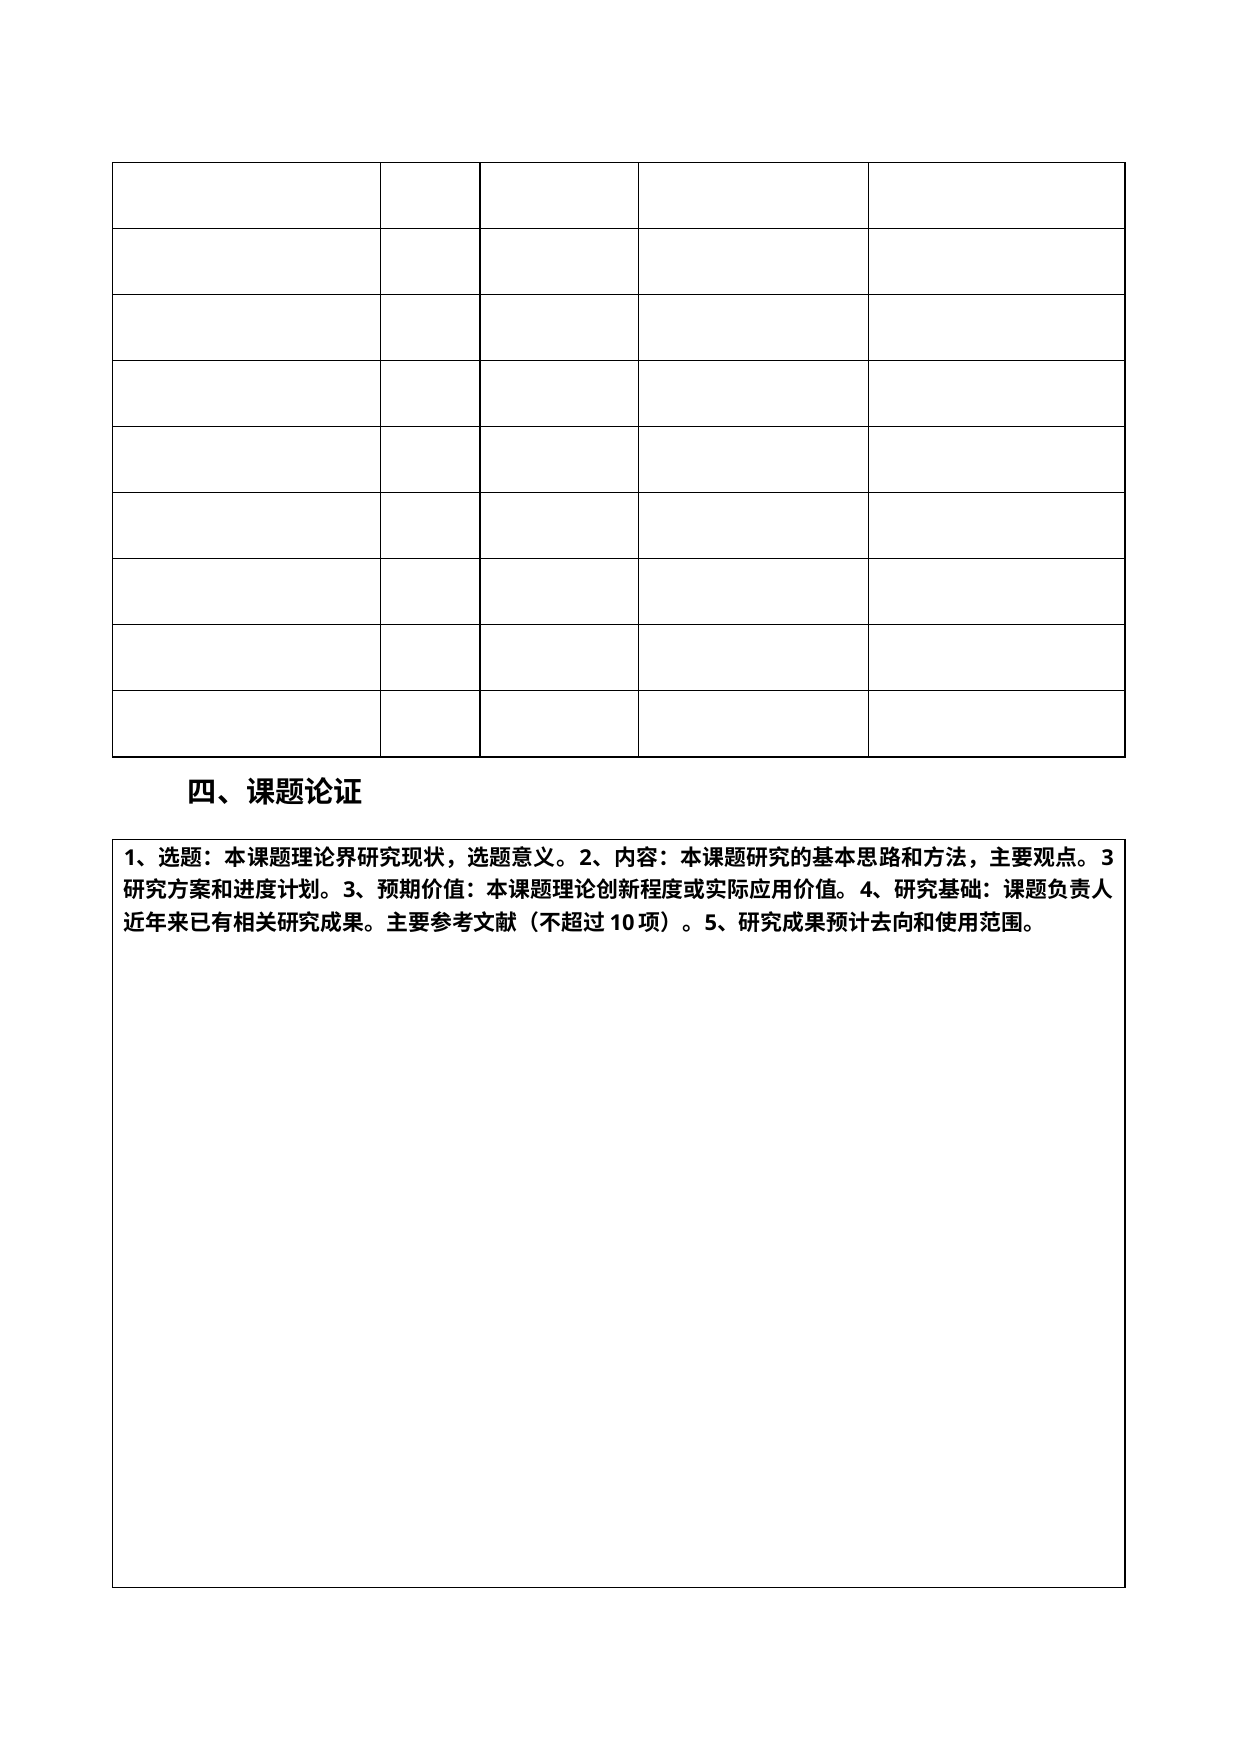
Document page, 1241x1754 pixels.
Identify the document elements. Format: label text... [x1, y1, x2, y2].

table_cell [113, 163, 380, 228]
table_cell [381, 163, 479, 228]
table_cell [639, 163, 868, 228]
table_cell [481, 691, 638, 756]
table_cell [639, 625, 868, 690]
table_cell [381, 361, 479, 426]
table_cell [381, 229, 479, 294]
table_cell [869, 559, 1124, 624]
table_cell [869, 295, 1124, 360]
table_cell [481, 559, 638, 624]
table_cell [639, 559, 868, 624]
table_cell [639, 691, 868, 756]
table_cell [381, 625, 479, 690]
table_cell [381, 493, 479, 558]
table_cell [481, 163, 638, 228]
table_cell [869, 361, 1124, 426]
table_cell [113, 559, 380, 624]
table_cell [481, 493, 638, 558]
table_cell [481, 427, 638, 492]
table_cell [639, 229, 868, 294]
table_cell [113, 691, 380, 756]
table_cell [869, 427, 1124, 492]
table_cell [381, 427, 479, 492]
table_cell [639, 361, 868, 426]
table_cell [481, 625, 638, 690]
table_cell [381, 691, 479, 756]
table_cell [113, 493, 380, 558]
table_cell [869, 691, 1124, 756]
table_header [113, 840, 1124, 1587]
table_cell [481, 361, 638, 426]
table_cell [639, 295, 868, 360]
table_cell [113, 361, 380, 426]
table_cell [639, 427, 868, 492]
table_cell [481, 229, 638, 294]
table_cell [481, 295, 638, 360]
table_cell [113, 229, 380, 294]
table_cell [869, 229, 1124, 294]
table_cell [869, 163, 1124, 228]
table_cell [869, 625, 1124, 690]
table_cell [113, 295, 380, 360]
table_cell [869, 493, 1124, 558]
table_cell [381, 559, 479, 624]
table_cell [113, 427, 380, 492]
table_cell [381, 295, 479, 360]
text 四、课题论证 [188, 758, 1053, 822]
table_cell [639, 493, 868, 558]
table_cell [113, 625, 380, 690]
